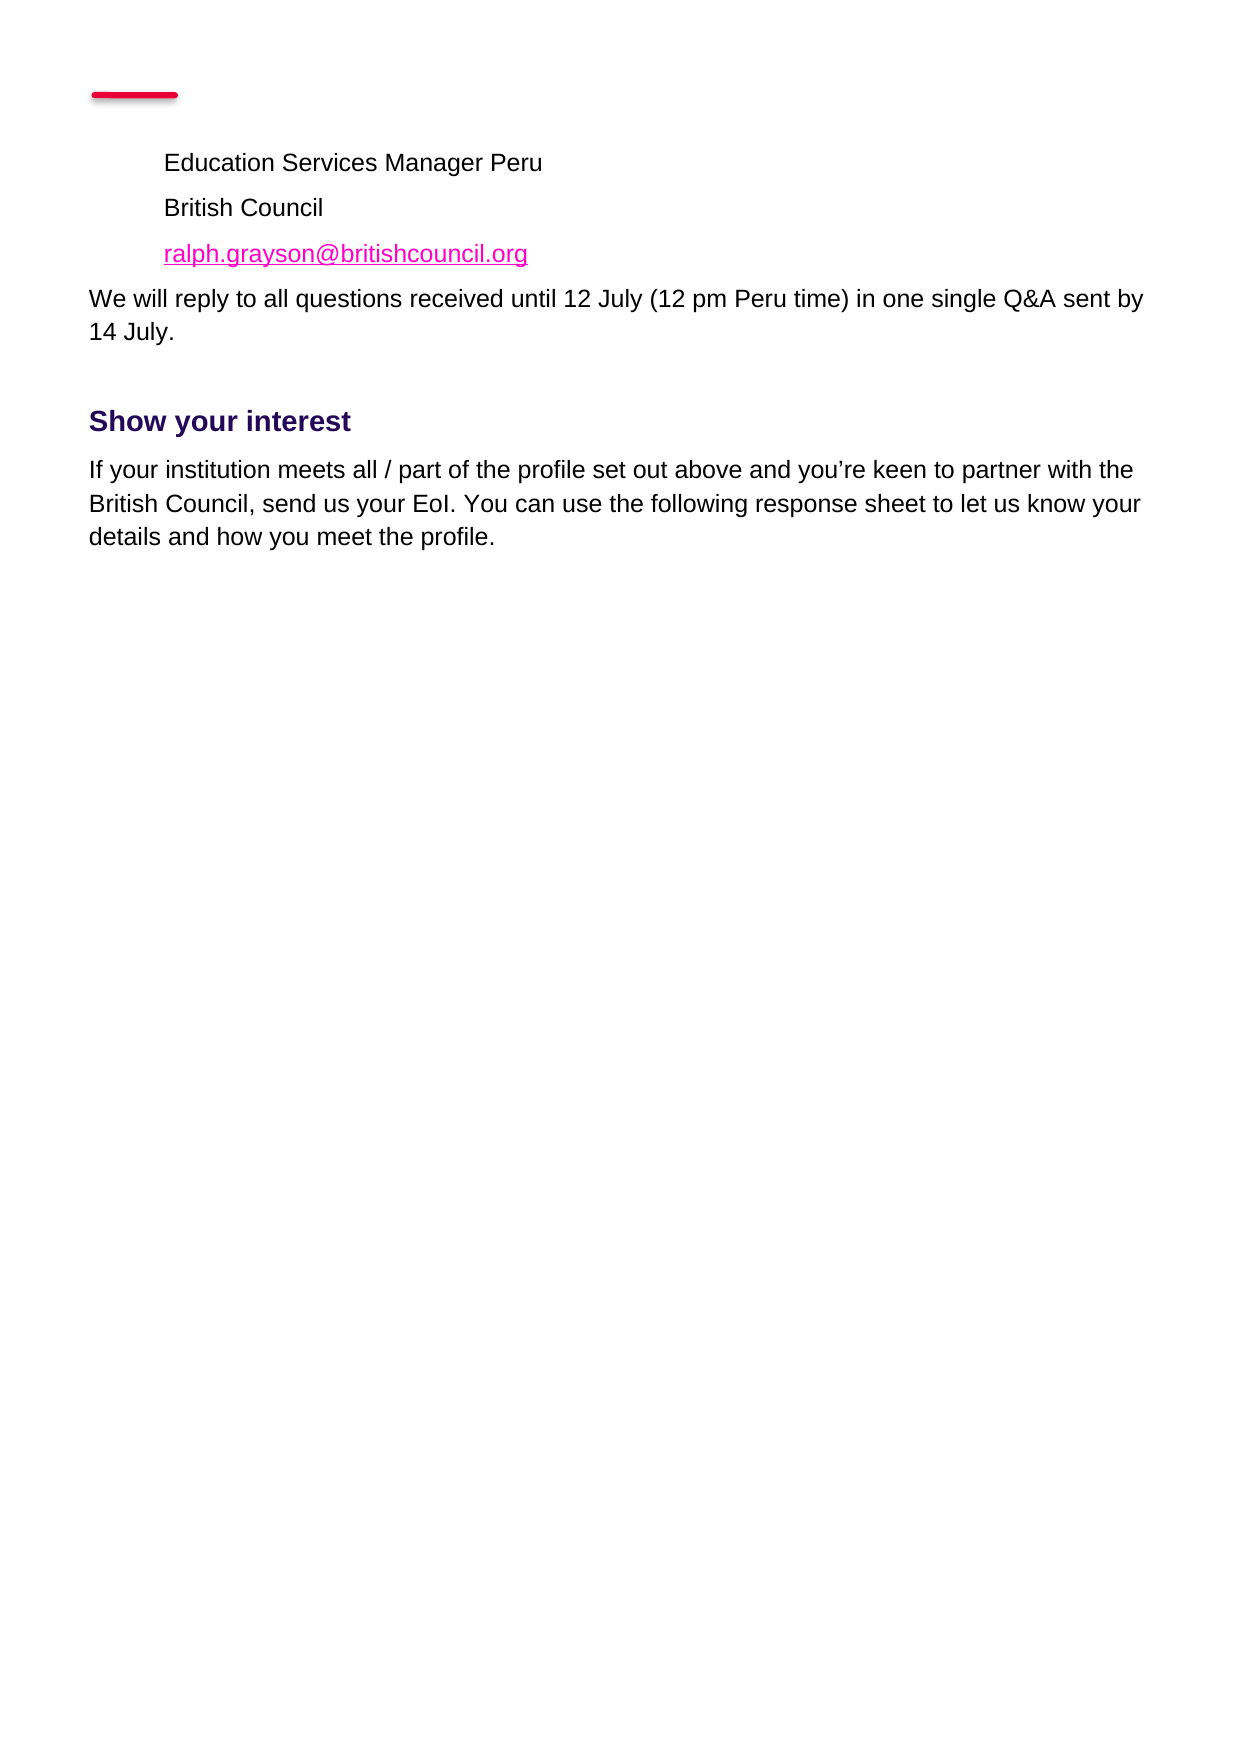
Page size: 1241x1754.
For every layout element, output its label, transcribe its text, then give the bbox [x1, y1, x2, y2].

subtitle Show your interest [89, 404, 1152, 438]
text If your institution meets all / part of the profile set out above and you’re keen to partner with the British Council, send us your EoI. You can use the following response sheet to let us know your details and how you meet the profile. [89, 456, 1152, 550]
text British Council [164, 193, 1152, 222]
text Education Services Manager Peru [164, 148, 1152, 176]
text ralph.grayson@britishcouncil.org [164, 239, 1152, 267]
text We will reply to all questions received until 12 July (12 pm Peru time) in one single Q&A sent by 14 July. [89, 284, 1152, 346]
